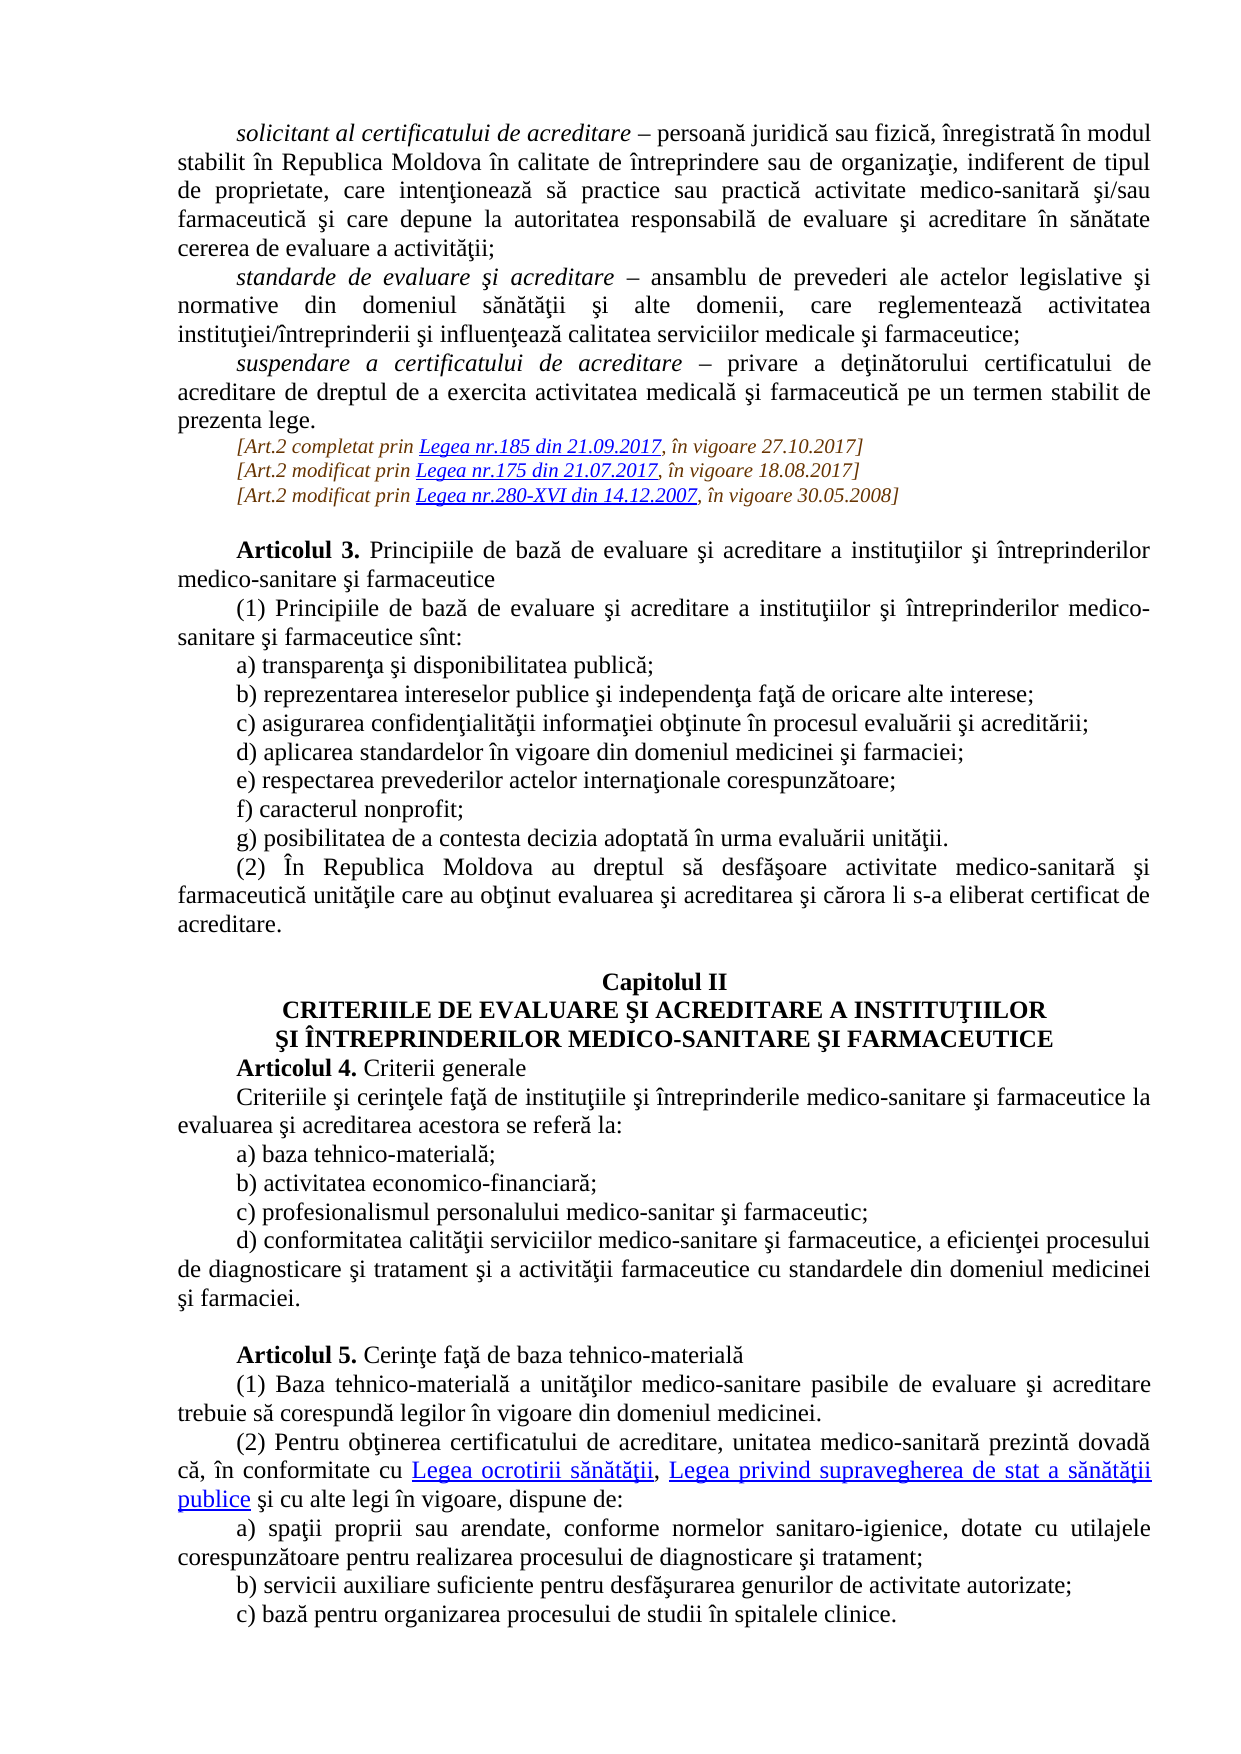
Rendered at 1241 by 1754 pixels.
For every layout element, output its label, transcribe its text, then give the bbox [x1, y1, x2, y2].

text [Art.2 modificat prin Legea nr.280-XVI din 14.12.2007, în vigoare 30.05.2008] [177, 482, 1152, 507]
text b) activitatea economico-financiară; [177, 1168, 1152, 1197]
text (2) Pentru obţinerea certificatului de acreditare, unitatea medico-sanitară prezintă dovadă că, în conformitate cu Legea ocrotirii sănătăţii, Legea privind supravegherea de stat a sănătăţii publice şi cu alte legi în vigoare, dispune de: [177, 1427, 1152, 1513]
text Criteriile şi cerinţele faţă de instituţiile şi întreprinderile medico-sanitare şi farmaceutice la evaluarea şi acreditarea acestora se referă la: [177, 1082, 1152, 1139]
text [Art.2 completat prin Legea nr.185 din 21.09.2017, în vigoare 27.10.2017] [177, 434, 1152, 458]
text (1) Principiile de bază de evaluare şi acreditare a instituţiilor şi întreprinderilor medico-sanitare şi farmaceutice sînt: [177, 593, 1152, 650]
text Articolul 3. Principiile de bază de evaluare şi acreditare a instituţiilor şi întreprinderilor medico-sanitare şi farmaceutice [177, 535, 1152, 593]
text c) asigurarea confidenţialităţii informaţiei obţinute în procesul evaluării şi acreditării; [177, 708, 1152, 737]
text Articolul 5. Cerinţe faţă de baza tehnico-materială [177, 1340, 1152, 1369]
text (1) Baza tehnico-materială a unităţilor medico-sanitare pasibile de evaluare şi acreditare trebuie să corespundă legilor în vigoare din domeniul medicinei. [177, 1369, 1152, 1427]
text a) transparenţa şi disponibilitatea publică; [177, 650, 1152, 679]
text (2) În Republica Moldova au dreptul să desfăşoare activitate medico-sanitară şi farmaceutică unităţile care au obţinut evaluarea şi acreditarea şi cărora li s-a eliberat certificat de acreditare. [177, 852, 1152, 938]
text Articolul 4. Criterii generale [177, 1053, 1152, 1082]
text c) profesionalismul personalului medico-sanitar şi farmaceutic; [177, 1197, 1152, 1225]
text b) servicii auxiliare suficiente pentru desfăşurarea genurilor de activitate autorizate; [177, 1570, 1152, 1599]
text d) aplicarea standardelor în vigoare din domeniul medicinei şi farmaciei; [177, 737, 1152, 765]
text CRITERIILE DE EVALUARE ŞI ACREDITARE A INSTITUŢIILOR [177, 995, 1152, 1024]
text e) respectarea prevederilor actelor internaţionale corespunzătoare; [177, 765, 1152, 794]
text f) caracterul nonprofit; [177, 794, 1152, 823]
text b) reprezentarea intereselor publice şi independenţa faţă de oricare alte interese; [177, 679, 1152, 708]
text suspendare a certificatului de acreditare – privare a deţinătorului certificatului de acreditare de dreptul de a exercita activitatea medicală şi farmaceutică pe un termen stabilit de prezenta lege. [177, 348, 1152, 434]
text d) conformitatea calităţii serviciilor medico-sanitare şi farmaceutice, a eficienţei procesului de diagnosticare şi tratament şi a activităţii farmaceutice cu standardele din domeniul medicinei şi farmaciei. [177, 1225, 1152, 1312]
text a) spaţii proprii sau arendate, conforme normelor sanitaro-igienice, dotate cu utilajele corespunzătoare pentru realizarea procesului de diagnosticare şi tratament; [177, 1513, 1152, 1570]
text Capitolul II [177, 967, 1152, 995]
text solicitant al certificatului de acreditare – persoană juridică sau fizică, înregistrată în modul stabilit în Republica Moldova în calitate de întreprindere sau de organizaţie, indiferent de tipul de proprietate, care intenţionează să practice sau practică activitate medico-sanitară şi/sau farmaceutică şi care depune la autoritatea responsabilă de evaluare şi acreditare în sănătate cererea de evaluare a activităţii; [177, 118, 1152, 262]
text ŞI ÎNTREPRINDERILOR MEDICO-SANITARE ŞI FARMACEUTICE [177, 1024, 1152, 1053]
text standarde de evaluare şi acreditare – ansamblu de prevederi ale actelor legislative şi normative din domeniul sănătăţii şi alte domenii, care reglementează activitatea instituţiei/întreprinderii şi influenţează calitatea serviciilor medicale şi farmaceutice; [177, 262, 1152, 348]
text [Art.2 modificat prin Legea nr.175 din 21.07.2017, în vigoare 18.08.2017] [177, 458, 1152, 482]
text c) bază pentru organizarea procesului de studii în spitalele clinice. [177, 1599, 1152, 1628]
text g) posibilitatea de a contesta decizia adoptată în urma evaluării unităţii. [177, 823, 1152, 852]
text a) baza tehnico-materială; [177, 1139, 1152, 1168]
